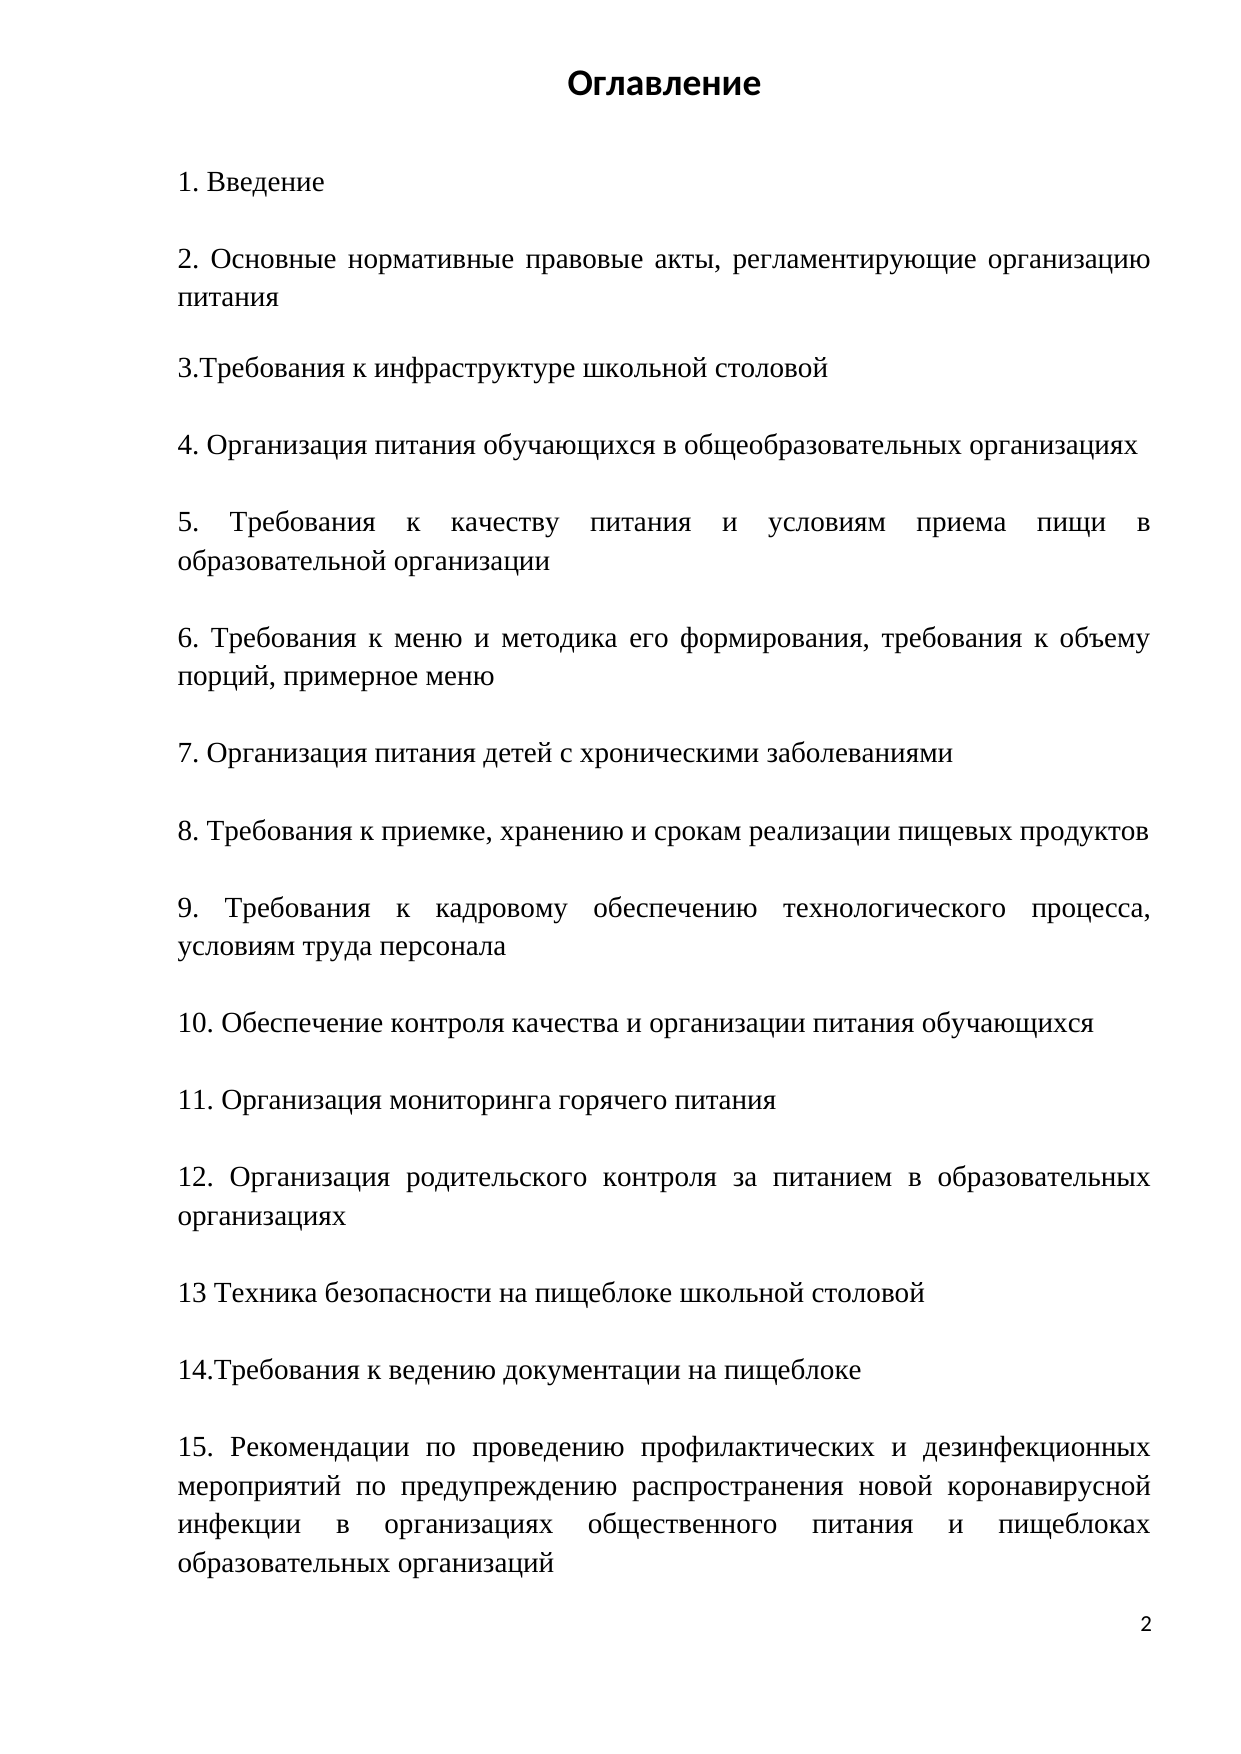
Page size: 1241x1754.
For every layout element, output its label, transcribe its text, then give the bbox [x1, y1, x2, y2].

text 9. Требования к кадровому обеспечению технологического процесса, условиям труда персонала [177, 890, 1152, 962]
text 12. Организация родительского контроля за питанием в образовательных организациях [177, 1159, 1152, 1232]
text 6. Требования к меню и методика его формирования, требования к объему порций, примерное меню [177, 620, 1152, 692]
text 14.Требования к ведению документации на пищеблоке [177, 1352, 1152, 1386]
text 13 Техника безопасности на пищеблоке школьной столовой [177, 1275, 1152, 1309]
text 11. Организация мониторинга горячего питания [177, 1082, 1152, 1116]
text 10. Обеспечение контроля качества и организации питания обучающихся [177, 1005, 1152, 1039]
text 7. Организация питания детей с хроническими заболеваниями [177, 736, 1152, 769]
text 4. Организация питания обучающихся в общеобразовательных организациях [177, 427, 1152, 461]
text 1. Введение [177, 164, 1152, 197]
text 3.Требования к инфраструктуре школьной столовой [177, 350, 1152, 384]
text 5. Требования к качеству питания и условиям приема пищи в образовательной организации [177, 504, 1152, 576]
text 2. Основные нормативные правовые акты, регламентирующие организацию питания [177, 241, 1152, 313]
text 15. Рекомендации по проведению профилактических и дезинфекционных мероприятий по предупреждению распространения новой коронавирусной инфекции в организациях общественного питания и пищеблоках образовательных организаций [177, 1429, 1152, 1578]
text Оглавление [177, 59, 1152, 105]
text 8. Требования к приемке, хранению и срокам реализации пищевых продуктов [177, 813, 1152, 846]
